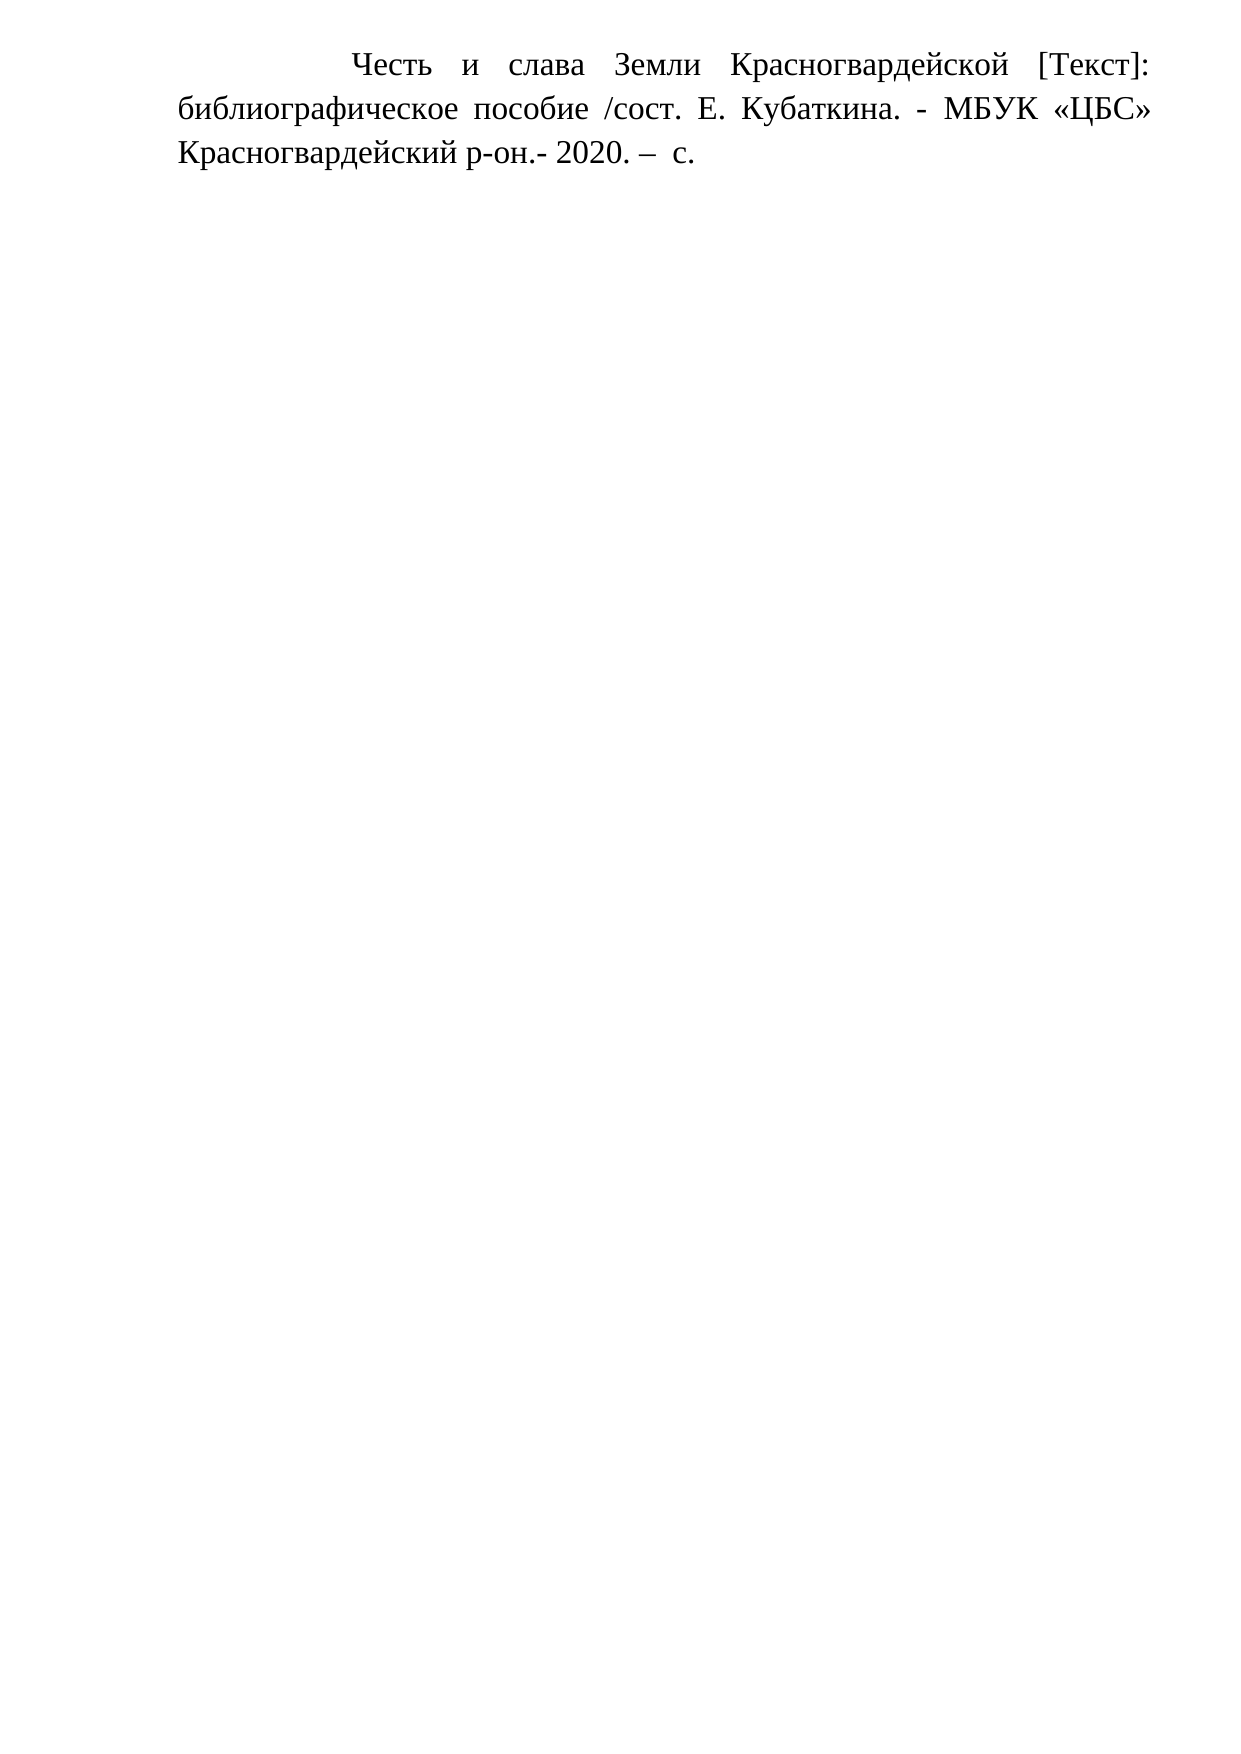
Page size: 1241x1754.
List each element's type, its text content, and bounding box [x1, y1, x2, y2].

text Честь и слава Земли Красногвардейской [Текст]: библиографическое пособие /сост. Е. Кубаткина. - МБУК «ЦБС» Красногвардейский р-он.- 2020. – с. [177, 44, 1152, 171]
